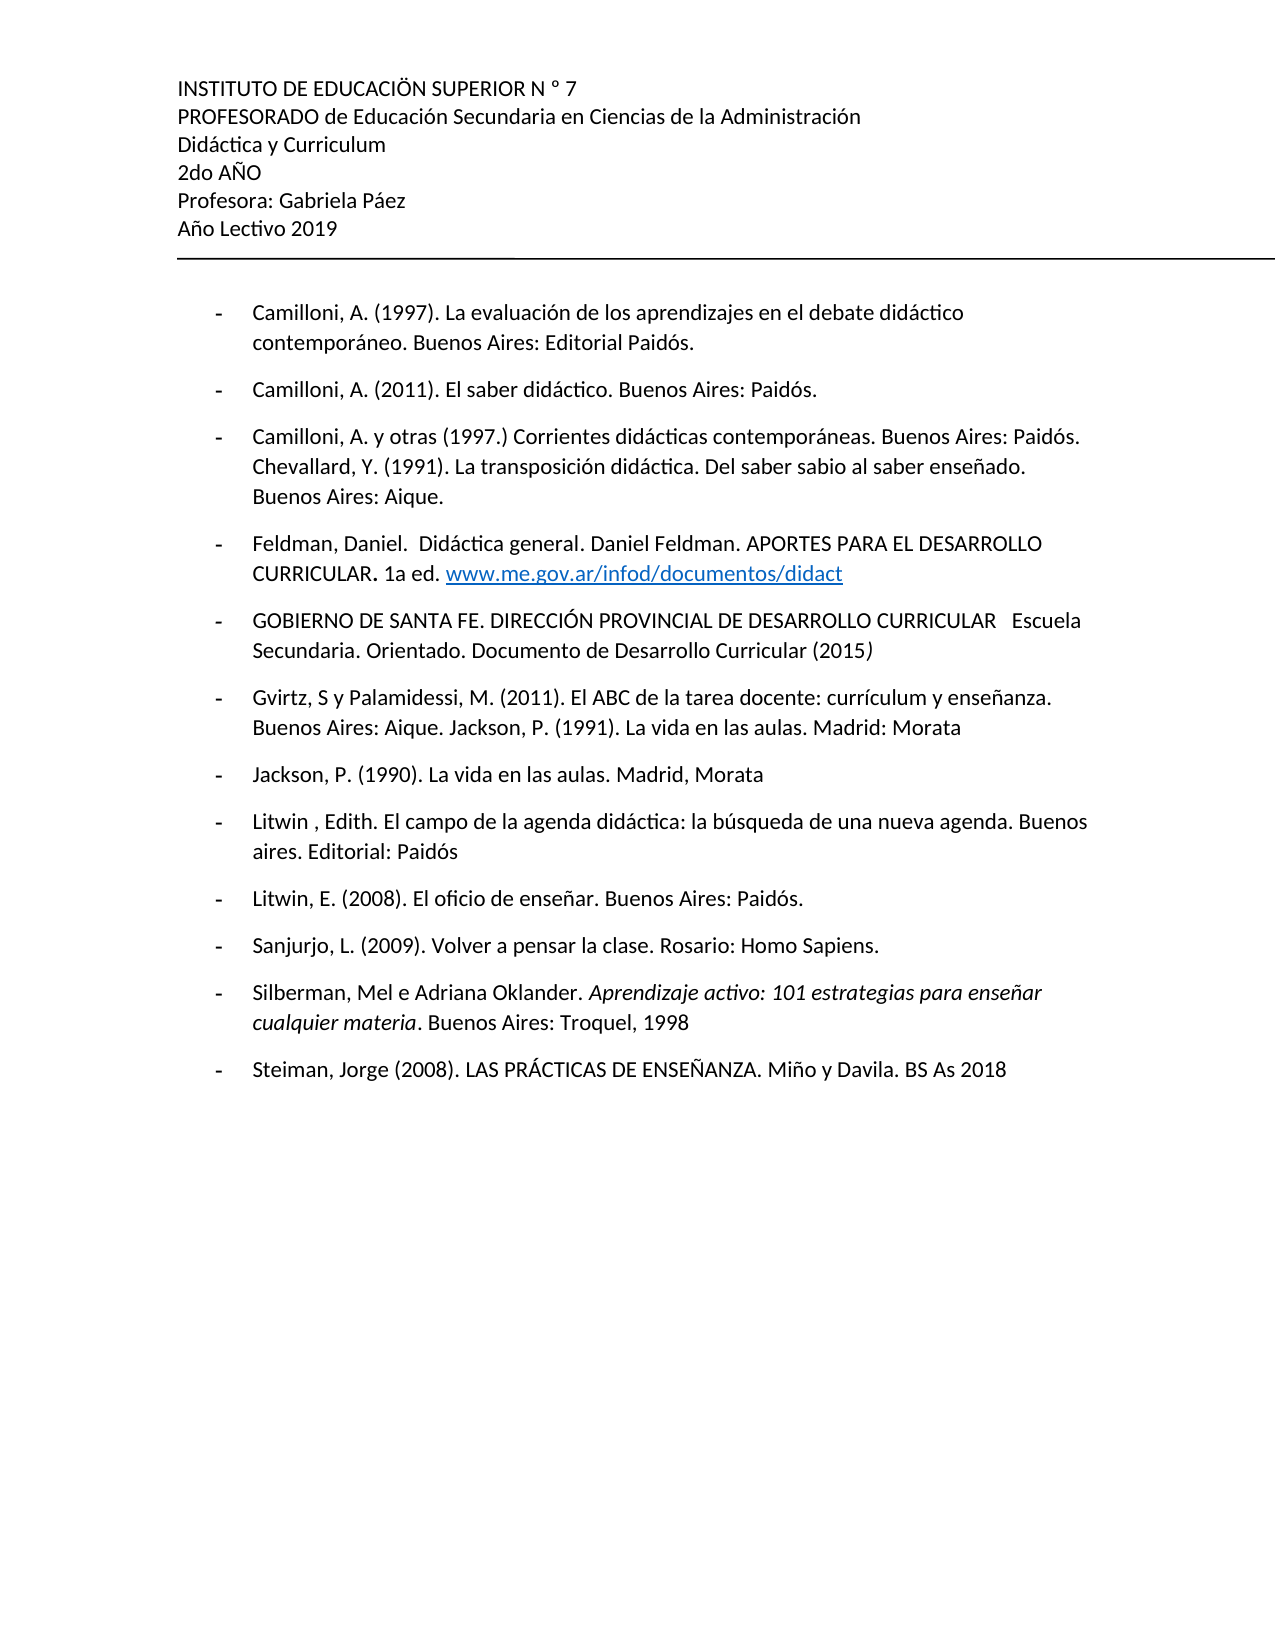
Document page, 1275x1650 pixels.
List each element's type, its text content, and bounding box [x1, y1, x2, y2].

list Camilloni, A. y otras (1997.) Corrientes didácticas contemporáneas. Buenos Aires: Paidós. Chevallard, Y. (1991). La transposición didáctica. Del saber sabio al saber enseñado. Buenos Aires: Aique. [215, 422, 1098, 510]
list GOBIERNO DE SANTA FE. DIRECCIÓN PROVINCIAL DE DESARROLLO CURRICULAR Escuela Secundaria. Orientado. Documento de Desarrollo Curricular (2015) [215, 606, 1098, 664]
list Silberman, Mel e Adriana Oklander. Aprendizaje activo: 101 estrategias para enseñar cualquier materia. Buenos Aires: Troquel, 1998 [215, 978, 1098, 1036]
list Camilloni, A. (2011). El saber didáctico. Buenos Aires: Paidós. [215, 375, 1098, 403]
list Camilloni, A. (1997). La evaluación de los aprendizajes en el debate didáctico contemporáneo. Buenos Aires: Editorial Paidós. [215, 298, 1098, 356]
list Litwin , Edith. El campo de la agenda didáctica: la búsqueda de una nueva agenda. Buenos aires. Editorial: Paidós [215, 807, 1098, 866]
list Litwin, E. (2008). El oficio de enseñar. Buenos Aires: Paidós. [215, 884, 1098, 912]
list Jackson, P. (1990). La vida en las aulas. Madrid, Morata [215, 760, 1098, 788]
list Steiman, Jorge (2008). LAS PRÁCTICAS DE ENSEÑANZA. Miño y Davila. BS As 2018 [215, 1055, 1098, 1083]
list Sanjurjo, L. (2009). Volver a pensar la clase. Rosario: Homo Sapiens. [215, 931, 1098, 959]
list Gvirtz, S y Palamidessi, M. (2011). El ABC de la tarea docente: currículum y enseñanza. Buenos Aires: Aique. Jackson, P. (1991). La vida en las aulas. Madrid: Morata [215, 683, 1098, 742]
list Feldman, Daniel. Didáctica general. Daniel Feldman. APORTES PARA EL DESARROLLO CURRICULAR. 1a ed. www.me.gov.ar/infod/documentos/didact [215, 529, 1098, 587]
